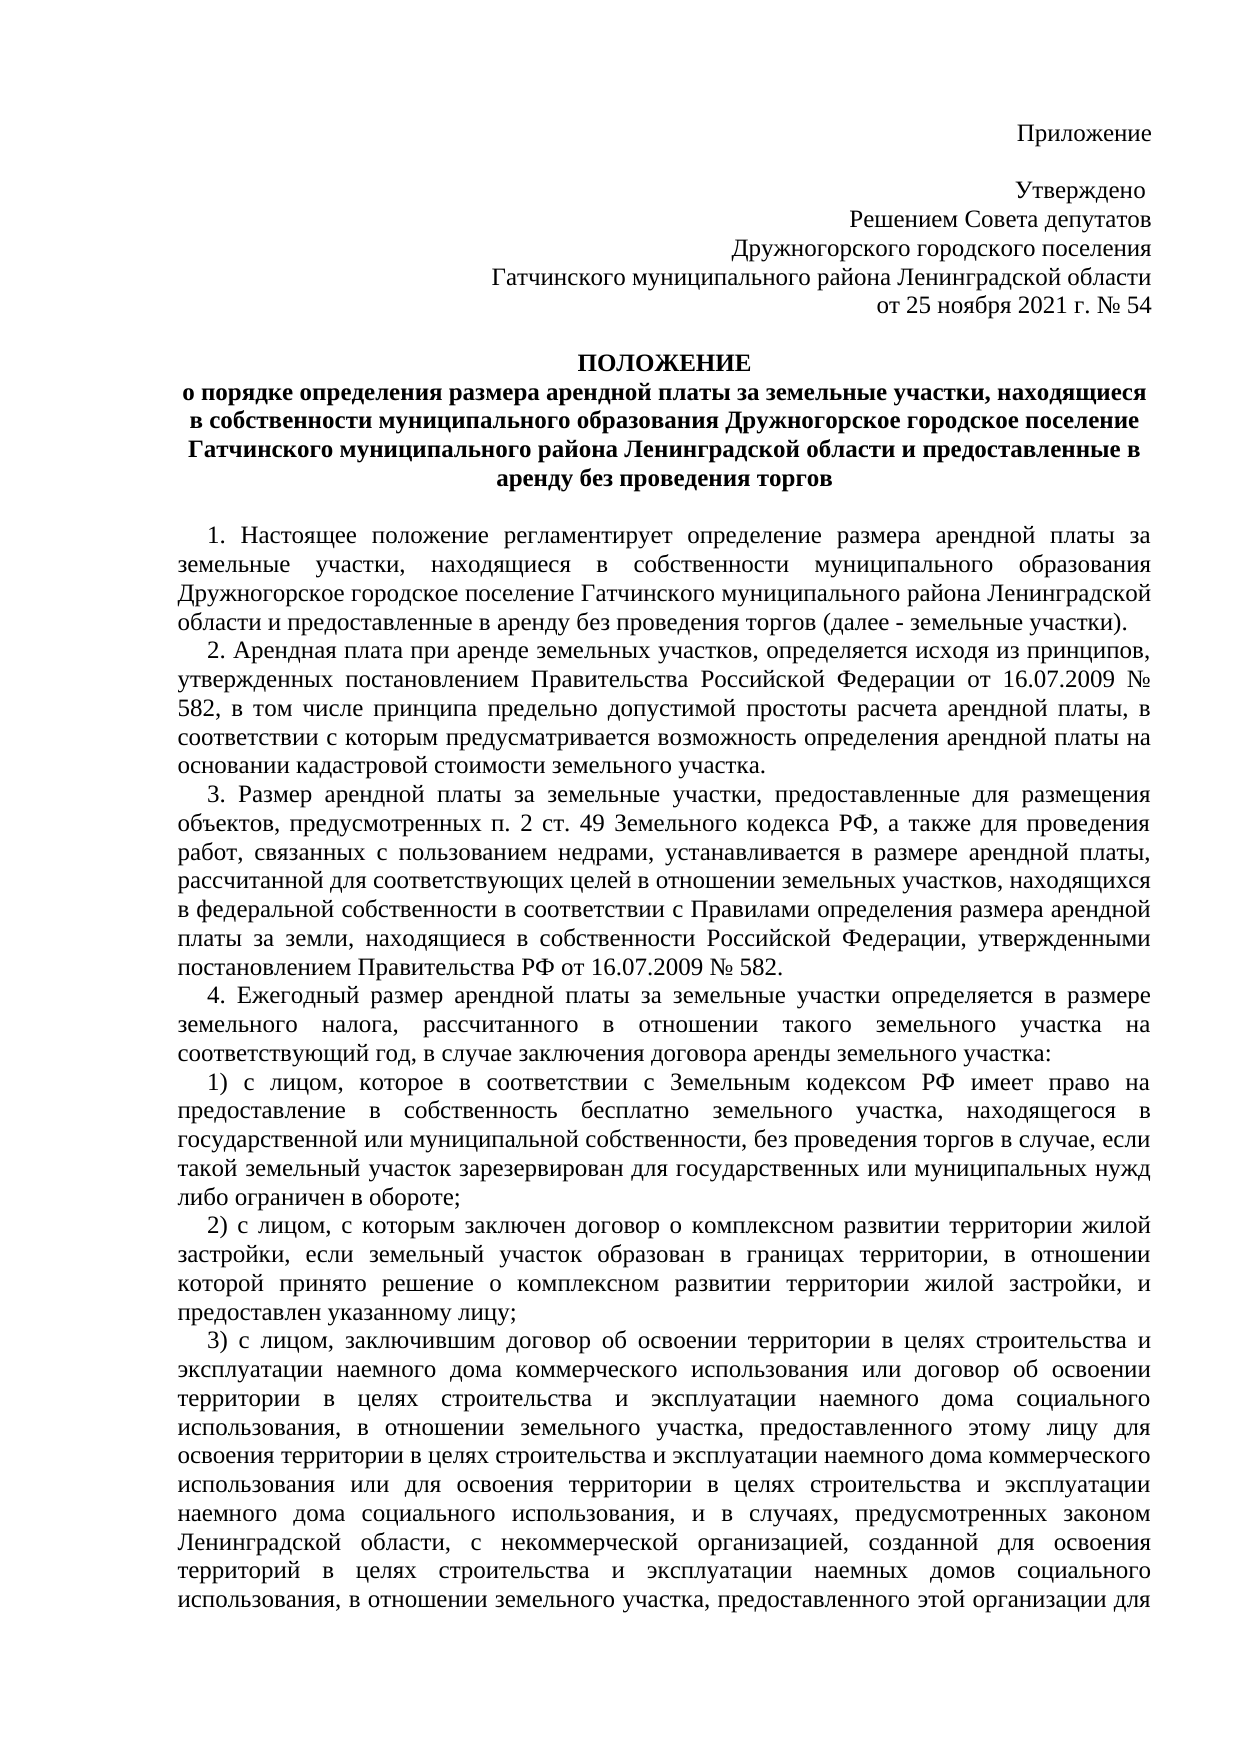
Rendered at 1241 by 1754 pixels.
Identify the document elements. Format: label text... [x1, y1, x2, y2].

text Дружногорского городского поселения [177, 233, 1152, 262]
text Гатчинского муниципального района Ленинградской области [177, 262, 1152, 291]
text 2) с лицом, с которым заключен договор о комплексном развитии территории жилой застройки, если земельный участок образован в границах территории, в отношении которой принято решение о комплексном развитии территории жилой застройки, и предоставлен указанному лицу; [177, 1211, 1152, 1326]
text Приложение [177, 118, 1152, 147]
text Утверждено [177, 176, 1152, 204]
text 2. Арендная плата при аренде земельных участков, определяется исходя из принципов, утвержденных постановлением Правительства Российской Федерации от 16.07.2009 № 582, в том числе принципа предельно допустимой простоты расчета арендной платы, в соответствии с которым предусматривается возможность определения арендной платы на основании кадастровой стоимости земельного участка. [177, 636, 1152, 779]
text ПОЛОЖЕНИЕ [177, 348, 1152, 377]
text 4. Ежегодный размер арендной платы за земельные участки определяется в размере земельного налога, рассчитанного в отношении такого земельного участка на соответствующий год, в случае заключения договора аренды земельного участка: [177, 981, 1152, 1067]
text от 25 ноября 2021 г. № 54 [177, 291, 1152, 319]
text 1. Настоящее положение регламентирует определение размера арендной платы за земельные участки, находящиеся в собственности муниципального образования Дружногорское городское поселение Гатчинского муниципального района Ленинградской области и предоставленные в аренду без проведения торгов (далее - земельные участки). [177, 521, 1152, 636]
text 1) с лицом, которое в соответствии с Земельным кодексом РФ имеет право на предоставление в собственность бесплатно земельного участка, находящегося в государственной или муниципальной собственности, без проведения торгов в случае, если такой земельный участок зарезервирован для государственных или муниципальных нужд либо ограничен в обороте; [177, 1067, 1152, 1211]
text Решением Совета депутатов [177, 204, 1152, 233]
text 3. Размер арендной платы за земельные участки, предоставленные для размещения объектов, предусмотренных п. 2 ст. 49 Земельного кодекса РФ, а также для проведения работ, связанных с пользованием недрами, устанавливается в размере арендной платы, рассчитанной для соответствующих целей в отношении земельных участков, находящихся в федеральной собственности в соответствии с Правилами определения размера арендной платы за земли, находящиеся в собственности Российской Федерации, утвержденными постановлением Правительства РФ от 16.07.2009 № 582. [177, 779, 1152, 981]
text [177, 1326, 1152, 1613]
text о порядке определения размера арендной платы за земельные участки, находящиеся в собственности муниципального образования Дружногорское городское поселение Гатчинского муниципального района Ленинградской области и предоставленные в аренду без проведения торгов [177, 377, 1152, 492]
